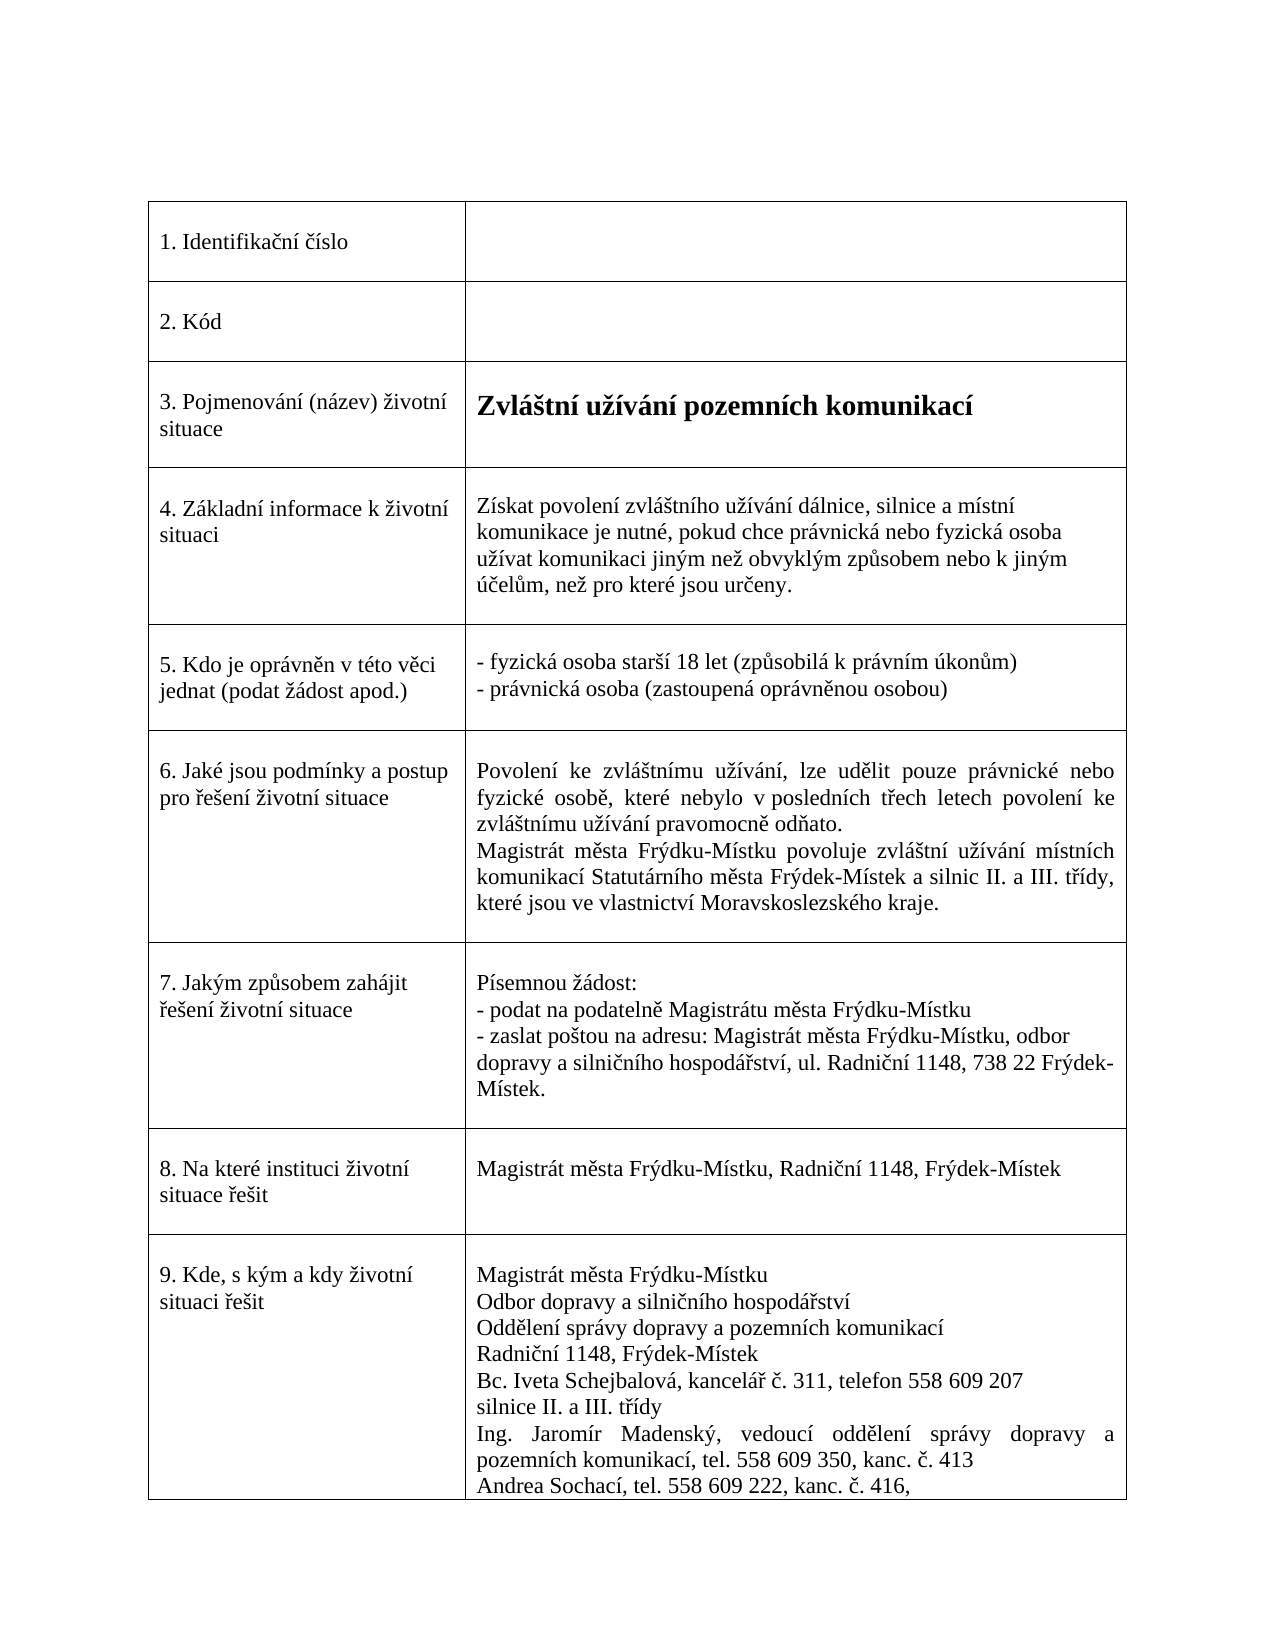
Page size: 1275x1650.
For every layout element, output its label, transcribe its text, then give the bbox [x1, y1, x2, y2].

table_header [466, 202, 1126, 281]
table_cell 8. Na které instituci životní situace řešit [149, 1129, 465, 1234]
table_cell Magistrát města Frýdku-Místku, Radniční 1148, Frýdek-Místek [466, 1129, 1126, 1234]
table_cell 7. Jakým způsobem zahájit řešení životní situace [149, 943, 465, 1128]
table_cell Zvláštní užívání pozemních komunikací [466, 362, 1126, 467]
table_cell Písemnou žádost: - podat na podatelně Magistrátu města Frýdku-Místku - zaslat poštou na adresu: Magistrát města Frýdku-Místku, odbor dopravy a silničního hospodářství, ul. Radniční 1148, 738 22 Frýdek-Místek. [466, 943, 1126, 1128]
table_cell Povolení ke zvláštnímu užívání, lze udělit pouze právnické nebo fyzické osobě, které nebylo v posledních třech letech povolení ke zvláštnímu užívání pravomocně odňato. Magistrát města Frýdku-Místku povoluje zvláštní užívání místních komunikací Statutárního města Frýdek-Místek a silnic II. a III. třídy, které jsou ve vlastnictví Moravskoslezského kraje. [466, 731, 1126, 942]
table_cell 5. Kdo je oprávněn v této věci jednat (podat žádost apod.) [149, 625, 465, 730]
table_cell [466, 282, 1126, 361]
table_cell 6. Jaké jsou podmínky a postup pro řešení životní situace [149, 731, 465, 942]
table_cell - fyzická osoba starší 18 let (způsobilá k právním úkonům) - právnická osoba (zastoupená oprávněnou osobou) [466, 625, 1126, 730]
table_cell 4. Základní informace k životní situaci [149, 468, 465, 624]
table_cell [149, 1235, 465, 1499]
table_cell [466, 1235, 1126, 1499]
table_cell 2. Kód [149, 282, 465, 361]
table_cell Získat povolení zvláštního užívání dálnice, silnice a místní komunikace je nutné, pokud chce právnická nebo fyzická osoba užívat komunikaci jiným než obvyklým způsobem nebo k jiným účelům, než pro které jsou určeny. [466, 468, 1126, 624]
table_header 1. Identifikační číslo [149, 202, 465, 281]
table_cell 3. Pojmenování (název) životní situace [149, 362, 465, 467]
